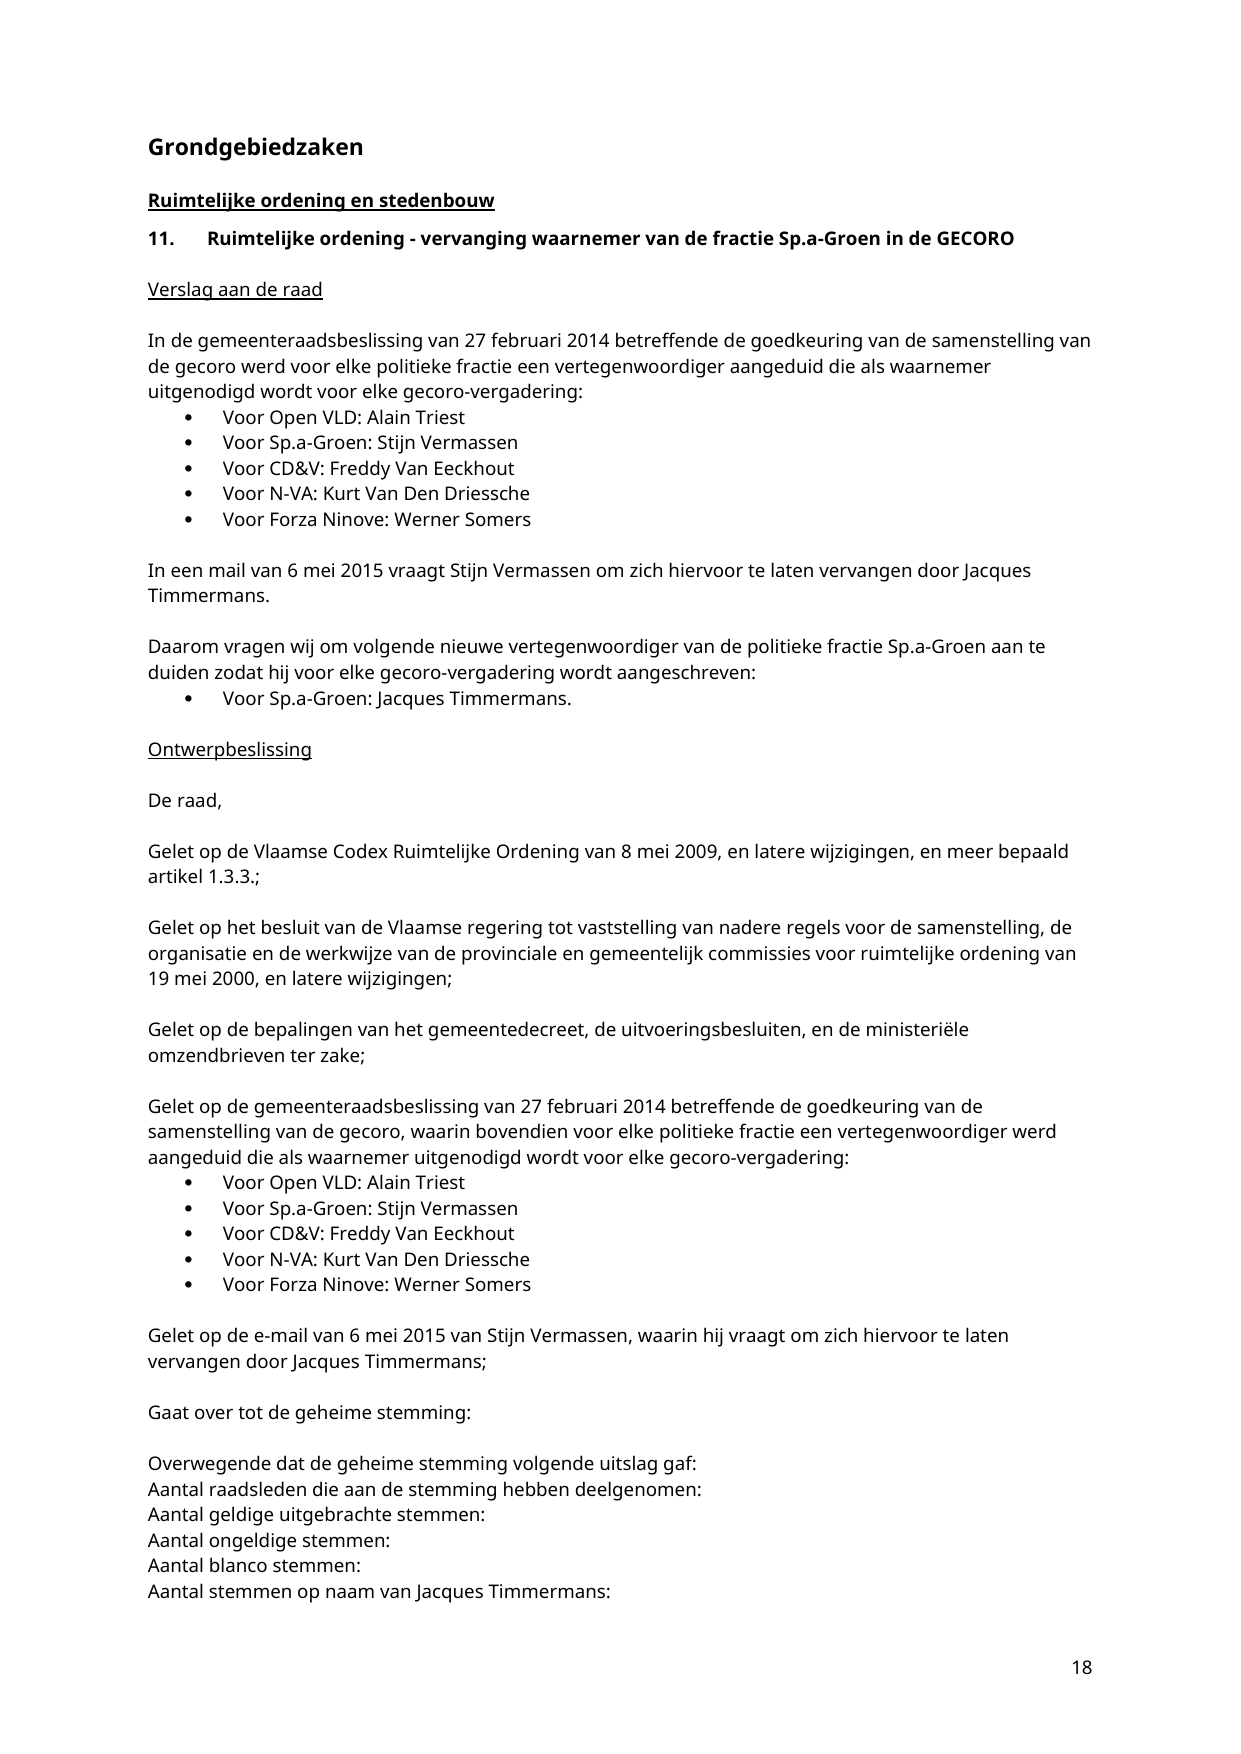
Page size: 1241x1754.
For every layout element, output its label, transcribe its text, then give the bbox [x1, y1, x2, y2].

list Voor Forza Ninove: Werner Somers [185, 1272, 1092, 1297]
list Voor N-VA: Kurt Van Den Driessche [185, 1246, 1092, 1272]
text In een mail van 6 mei 2015 vraagt Stijn Vermassen om zich hiervoor te laten vervangen door Jacques Timmermans. [148, 557, 1092, 608]
text Aantal blanco stemmen: [148, 1552, 1092, 1578]
list Voor Sp.a-Groen: Stijn Vermassen [185, 429, 1092, 455]
text Gelet op het besluit van de Vlaamse regering tot vaststelling van nadere regels voor de samenstelling, de organisatie en de werkwijze van de provinciale en gemeentelijk commissies voor ruimtelijke ordening van 19 mei 2000, en latere wijzigingen; [148, 914, 1092, 991]
list Voor CD&V: Freddy Van Eeckhout [185, 1221, 1092, 1246]
list Voor N-VA: Kurt Van Den Driessche [185, 481, 1092, 506]
text Aantal stemmen op naam van Jacques Timmermans: [148, 1578, 1092, 1603]
text Grondgebiedzaken [148, 131, 1092, 162]
text Gelet op de gemeenteraadsbeslissing van 27 februari 2014 betreffende de goedkeuring van de samenstelling van de gecoro, waarin bovendien voor elke politieke fractie een vertegenwoordiger werd aangeduid die als waarnemer uitgenodigd wordt voor elke gecoro-vergadering: [148, 1093, 1092, 1170]
list Voor Sp.a-Groen: Stijn Vermassen [185, 1195, 1092, 1221]
text Aantal raadsleden die aan de stemming hebben deelgenomen: [148, 1476, 1092, 1501]
list Voor Open VLD: Alain Triest [185, 1170, 1092, 1195]
text Gelet op de Vlaamse Codex Ruimtelijke Ordening van 8 mei 2009, en latere wijzigingen, en meer bepaald artikel 1.3.3.; [148, 838, 1092, 889]
text 11. Ruimtelijke ordening - vervanging waarnemer van de fractie Sp.a-Groen in de GECORO [148, 225, 1092, 251]
text Overwegende dat de geheime stemming volgende uitslag gaf: [148, 1450, 1092, 1476]
list Voor CD&V: Freddy Van Eeckhout [185, 455, 1092, 481]
text In de gemeenteraadsbeslissing van 27 februari 2014 betreffende de goedkeuring van de samenstelling van de gecoro werd voor elke politieke fractie een vertegenwoordiger aangeduid die als waarnemer uitgenodigd wordt voor elke gecoro-vergadering: [148, 327, 1092, 404]
text De raad, [148, 787, 1092, 812]
list Voor Open VLD: Alain Triest [185, 404, 1092, 429]
text Aantal ongeldige stemmen: [148, 1527, 1092, 1552]
text Gelet op de e-mail van 6 mei 2015 van Stijn Vermassen, waarin hij vraagt om zich hiervoor te laten vervangen door Jacques Timmermans; [148, 1323, 1092, 1374]
text Gelet op de bepalingen van het gemeentedecreet, de uitvoeringsbesluiten, en de ministeriële omzendbrieven ter zake; [148, 1017, 1092, 1068]
list Voor Forza Ninove: Werner Somers [185, 506, 1092, 532]
text Gaat over tot de geheime stemming: [148, 1399, 1092, 1425]
text Ruimtelijke ordening en stedenbouw [148, 187, 1092, 213]
text Ontwerpbeslissing [148, 736, 1092, 761]
text Daarom vragen wij om volgende nieuwe vertegenwoordiger van de politieke fractie Sp.a-Groen aan te duiden zodat hij voor elke gecoro-vergadering wordt aangeschreven: [148, 634, 1092, 685]
list Voor Sp.a-Groen: Jacques Timmermans. [185, 685, 1092, 710]
text Aantal geldige uitgebrachte stemmen: [148, 1501, 1092, 1527]
text Verslag aan de raad [148, 276, 1092, 302]
